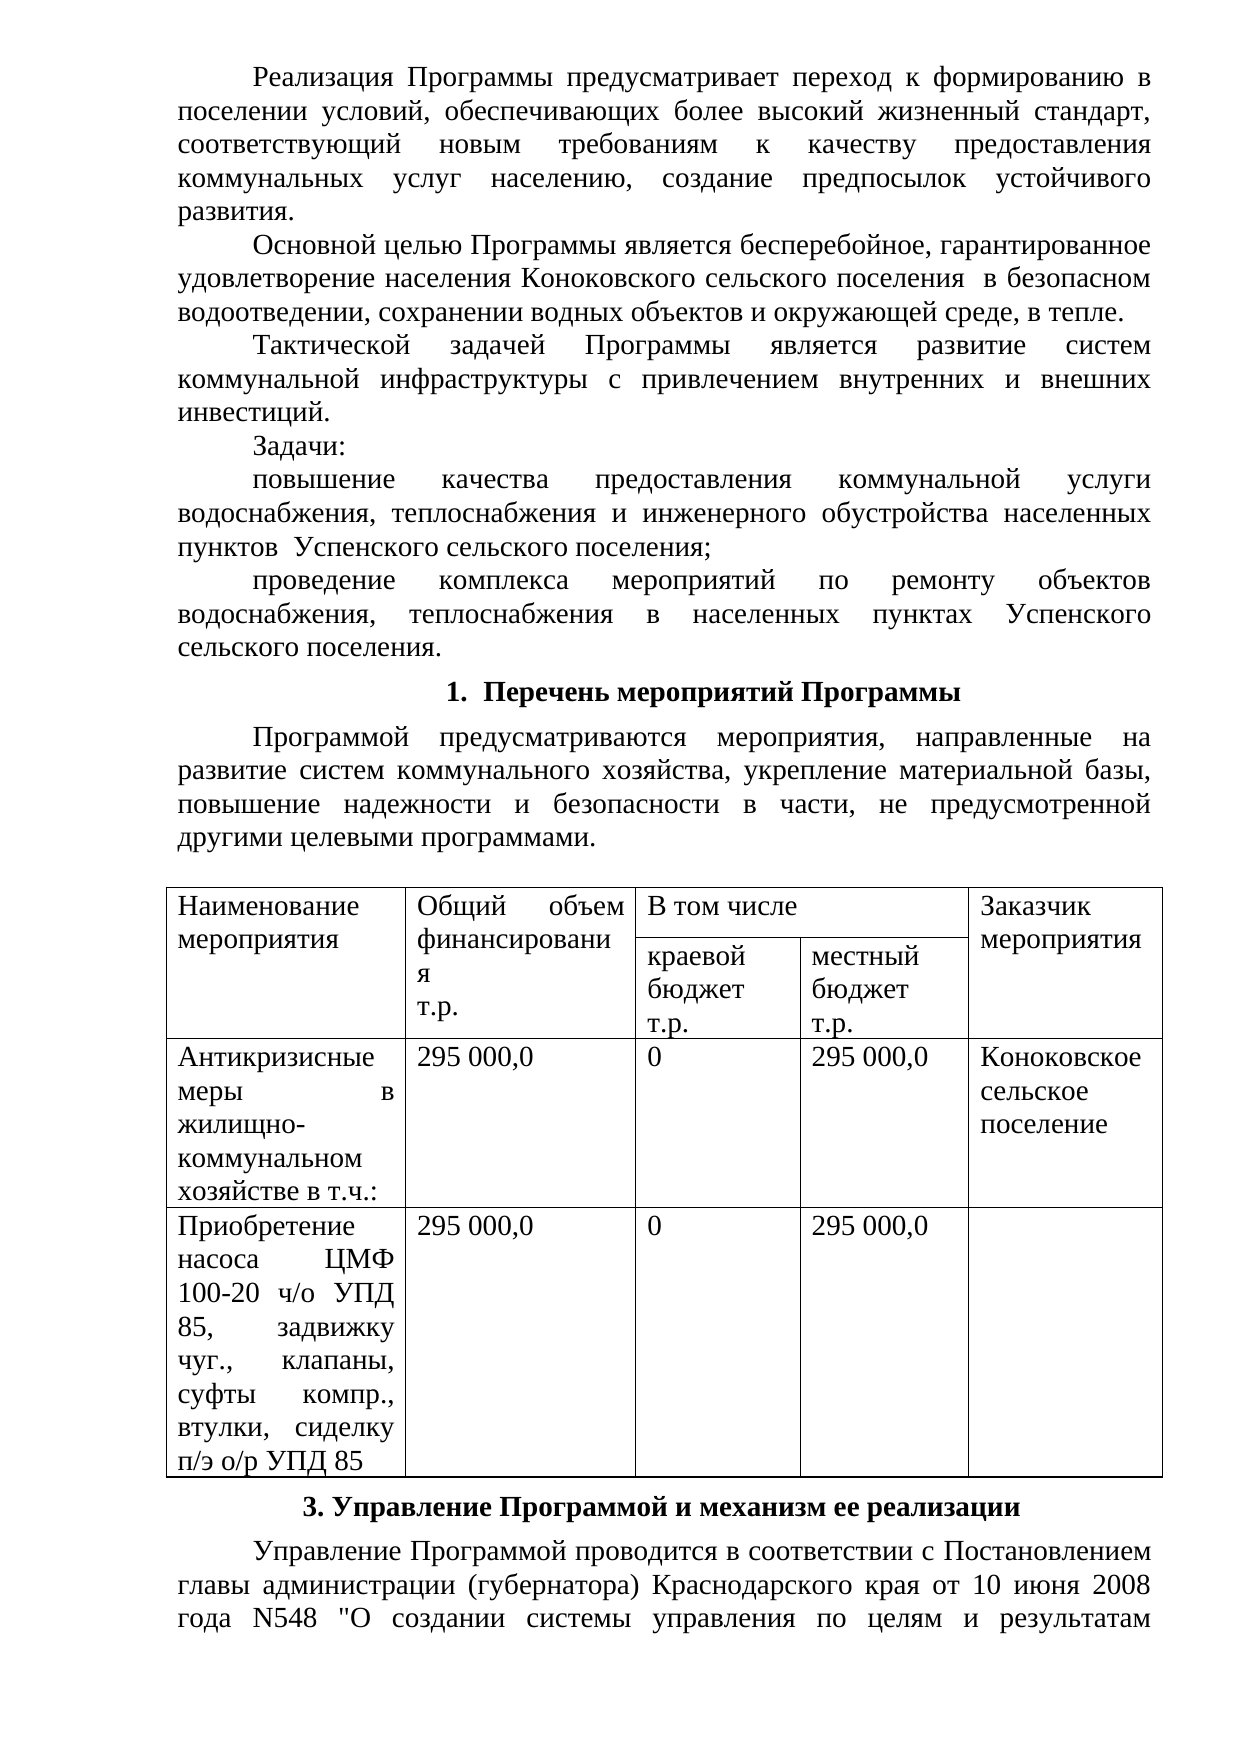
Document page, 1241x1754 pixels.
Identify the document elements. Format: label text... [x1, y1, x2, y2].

subtitle 3. Управление Программой и механизм ее реализации [177, 1489, 1146, 1522]
table_cell 295 000,0 [801, 1208, 968, 1476]
table_cell 0 [636, 1039, 800, 1207]
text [177, 1533, 1152, 1634]
table_header Заказчик мероприятия [969, 888, 1162, 1038]
text проведение комплекса мероприятий по ремонту объектов водоснабжения, теплоснабжения в населенных пунктах Успенского сельского поселения. [177, 562, 1152, 663]
table_cell Приобретение насоса ЦМФ 100-20 ч/о УПД 85, задвижку чуг., клапаны, суфты компр., втулки, сиделку п/э о/р УПД 85 [167, 1208, 405, 1476]
text Задачи: [177, 428, 1152, 462]
subtitle Перечень мероприятий Программы [255, 674, 1152, 708]
table_cell Антикризисные меры в жилищно-коммунальном хозяйстве в т.ч.: [167, 1039, 405, 1207]
table_cell Коноковское сельское поселение [969, 1039, 1162, 1207]
table_cell [969, 1208, 1162, 1476]
table_header Наименование мероприятия [167, 888, 405, 1038]
text Реализация Программы предусматривает переход к формированию в поселении условий, обеспечивающих более высокий жизненный стандарт, соответствующий новым требованиям к качеству предоставления коммунальных услуг населению, создание предпосылок устойчивого развития. [177, 59, 1152, 227]
table_cell 295 000,0 [406, 1039, 635, 1207]
table_cell местный бюджет т.р. [801, 938, 968, 1038]
table_cell 0 [636, 1208, 800, 1476]
text повышение качества предоставления коммунальной услуги водоснабжения, теплоснабжения и инженерного обустройства населенных пунктов Успенского сельского поселения; [177, 462, 1152, 562]
table_cell 295 000,0 [801, 1039, 968, 1207]
text Тактической задачей Программы является развитие систем коммунальной инфраструктуры с привлечением внутренних и внешних инвестиций. [177, 327, 1152, 428]
table_header Общий объем финансирования т.р. [406, 888, 635, 1038]
table_header В том числе [636, 888, 968, 937]
table_cell краевой бюджет т.р. [636, 938, 800, 1038]
text Программой предусматриваются мероприятия, направленные на развитие систем коммунального хозяйства, укрепление материальной базы, повышение надежности и безопасности в части, не предусмотренной другими целевыми программами. [177, 719, 1152, 853]
table_cell 295 000,0 [406, 1208, 635, 1476]
text Основной целью Программы является бесперебойное, гарантированное удовлетворение населения Коноковского сельского поселения в безопасном водоотведении, сохранении водных объектов и окружающей среде, в тепле. [177, 227, 1152, 327]
